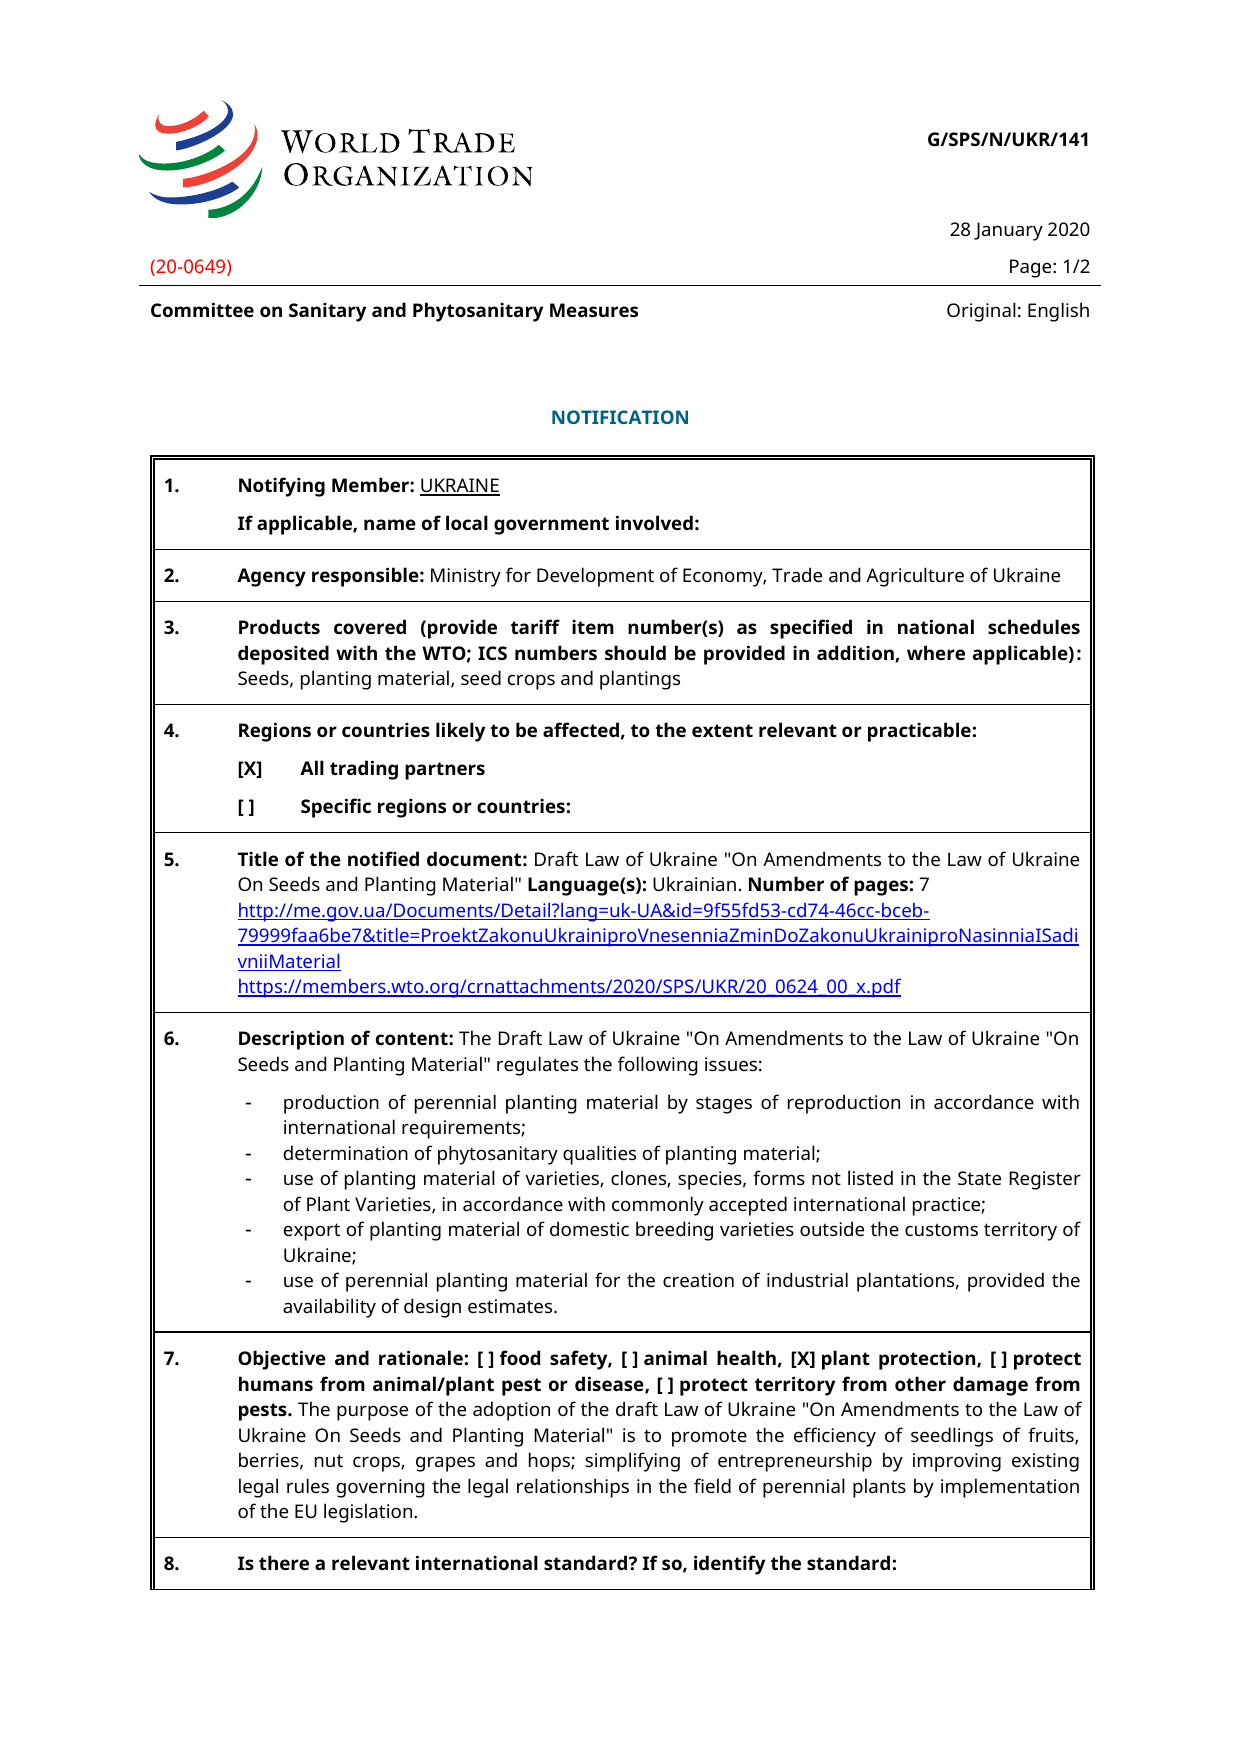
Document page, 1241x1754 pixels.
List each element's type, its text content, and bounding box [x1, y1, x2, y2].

title NOTIFICATION [150, 405, 1090, 430]
table_cell 2. [155, 550, 226, 601]
table_cell Description of content: The Draft Law of Ukraine "On Amendments to the Law of Ukraine "On Seeds and Planting Material" regulates the following issues: production of perennial planting material by stages of reproduction in accordance with international requirements; determination of phytosanitary qualities of planting material; use of planting material of varieties, clones, species, forms not listed in the State Register of Plant Varieties, in accordance with commonly accepted international practice; export of planting material of domestic breeding varieties outside the customs territory of Ukraine; use of perennial planting material for the creation of industrial plantations, provided the availability of design estimates. [226, 1013, 1090, 1331]
table_cell Title of the notified document: Draft Law of Ukraine "On Amendments to the Law of Ukraine On Seeds and Planting Material" Language(s): Ukrainian. Number of pages: 7 http://me.gov.ua/Documents/Detail?lang=uk-UA&id=9f55fd53-cd74-46cc-bceb-79999faa6be7&title=ProektZakonuUkrainiproVnesenniaZminDoZakonuUkrainiproNasinniaISadivniiMaterial https://members.wto.org/crnattachments/2020/SPS/UKR/20_0624_00_x.pdf [226, 833, 1090, 1011]
table_cell 6. [155, 1013, 226, 1331]
table_cell 5. [155, 833, 226, 1011]
table_cell Agency responsible: Ministry for Development of Economy, Trade and Agriculture of Ukraine [226, 550, 1090, 601]
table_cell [226, 1538, 1090, 1588]
table_header Notifying Member: Ukraine If applicable, name of local government involved: [226, 460, 1090, 548]
table_cell Products covered (provide tariff item number(s) as specified in national schedules deposited with the WTO; ICS numbers should be provided in addition, where applicable): Seeds, planting material, seed crops and plantings [226, 602, 1090, 704]
table_cell 3. [155, 602, 226, 704]
table_cell Objective and rationale: [ ] food safety, [ ] animal health, [X] plant protection, [ ] protect humans from animal/plant pest or disease, [ ] protect territory from other damage from pests. The purpose of the adoption of the draft Law of Ukraine "On Amendments to the Law of Ukraine On Seeds and Planting Material" is to promote the efficiency of seedlings of fruits, berries, nut crops, grapes and hops; simplifying of entrepreneurship by improving existing legal rules governing the legal relationships in the field of perennial plants by implementation of the EU legislation. [226, 1333, 1090, 1536]
table_cell Regions or countries likely to be affected, to the extent relevant or practicable: [X] All trading partners [ ] Specific regions or countries: [226, 705, 1090, 832]
table_header 1. [155, 460, 226, 548]
table_cell 7. [155, 1333, 226, 1536]
table_cell 4. [155, 705, 226, 832]
table_cell 8. [155, 1538, 226, 1588]
